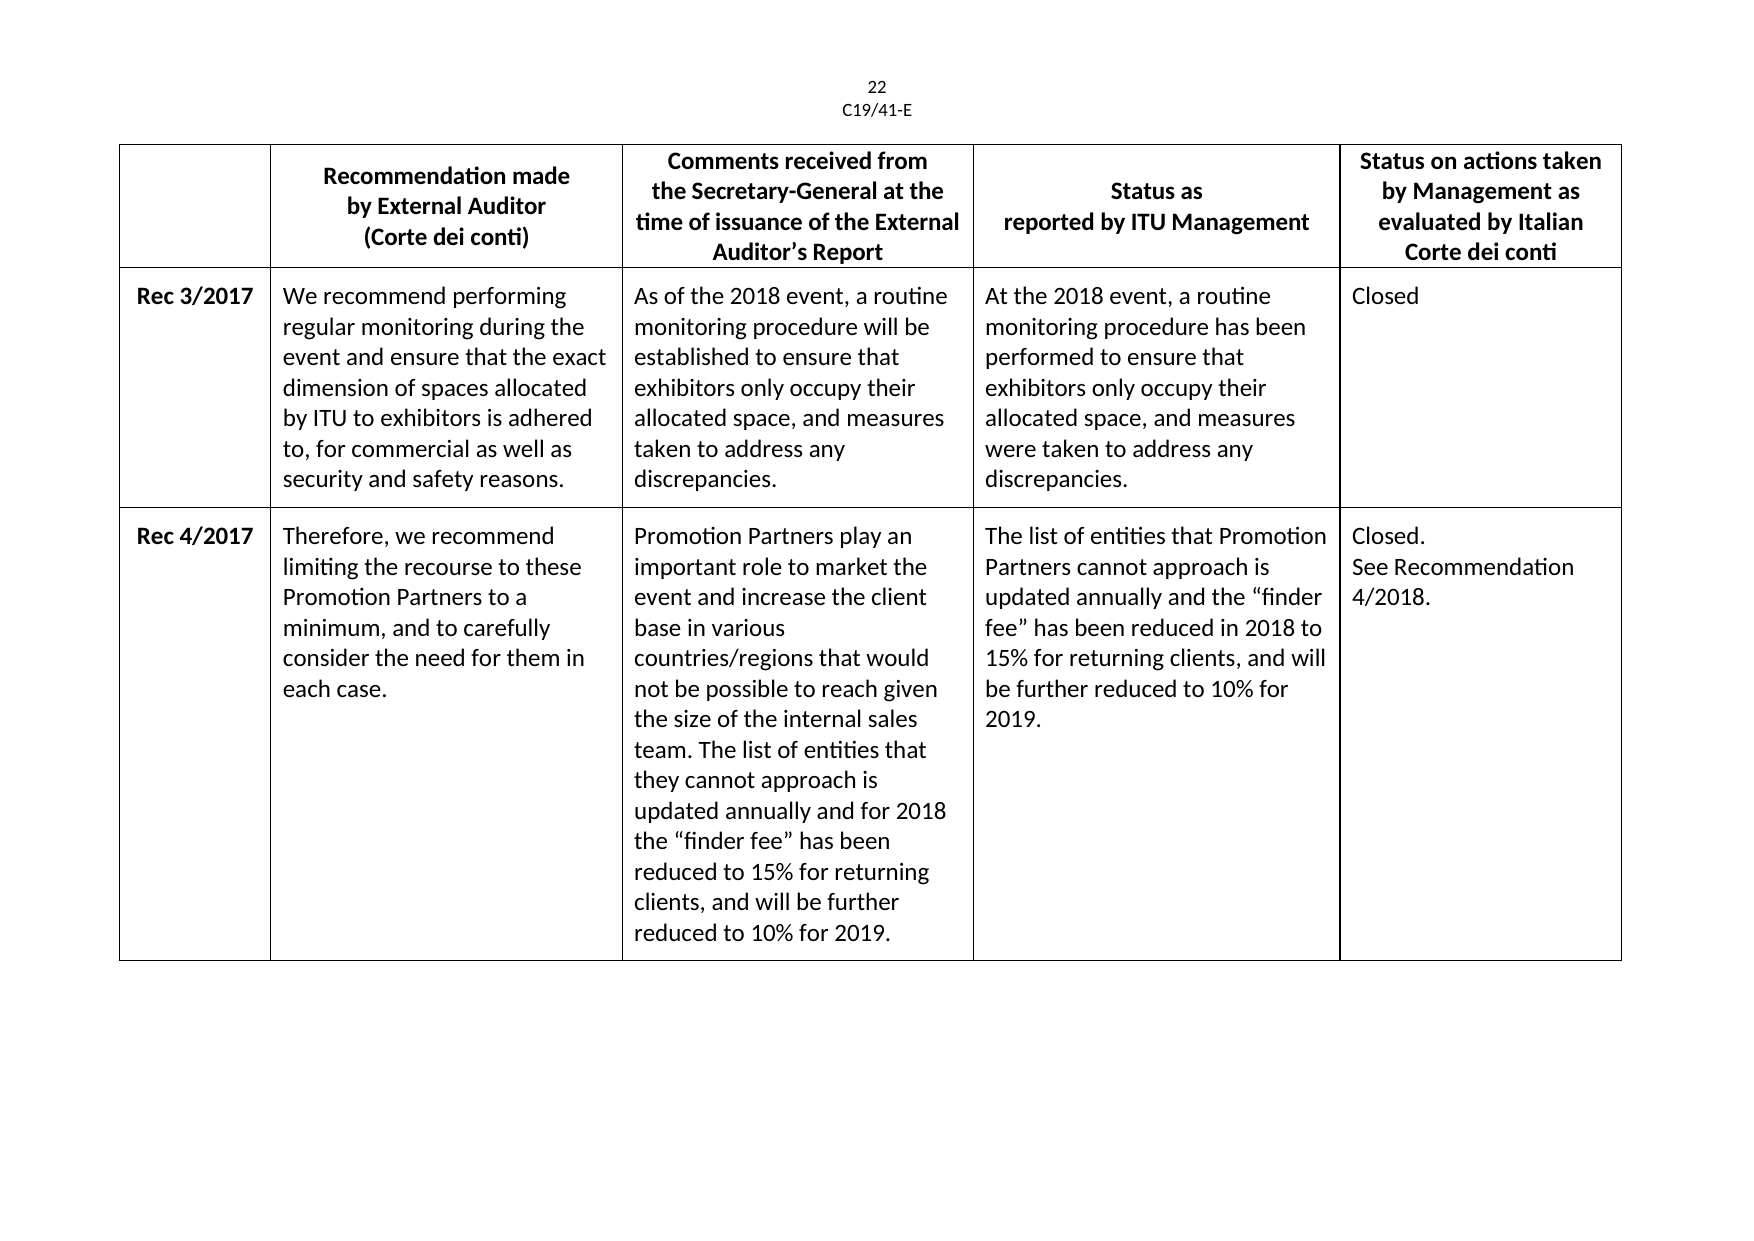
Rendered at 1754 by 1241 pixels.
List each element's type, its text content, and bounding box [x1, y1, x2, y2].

table_cell As of the 2018 event, a routine monitoring procedure will be established to ensure that exhibitors only occupy their allocated space, and measures taken to address any discrepancies. [623, 268, 973, 507]
table_cell Closed [1341, 268, 1621, 507]
table_cell Rec 3/2017 [120, 268, 270, 507]
table_header Recommendation made by External Auditor (Corte dei conti) [271, 145, 622, 267]
table_cell Therefore, we recommend limiting the recourse to these Promotion Partners to a minimum, and to carefully consider the need for them in each case. [271, 508, 622, 960]
table_cell Promotion Partners play an important role to market the event and increase the client base in various countries/regions that would not be possible to reach given the size of the internal sales team. The list of entities that they cannot approach is updated annually and for 2018 the “finder fee” has been reduced to 15% for returning clients, and will be further reduced to 10% for 2019. [623, 508, 973, 960]
table_cell We recommend performing regular monitoring during the event and ensure that the exact dimension of spaces allocated by ITU to exhibitors is adhered to, for commercial as well as security and safety reasons. [271, 268, 622, 507]
table_cell At the 2018 event, a routine monitoring procedure has been performed to ensure that exhibitors only occupy their allocated space, and measures were taken to address any discrepancies. [974, 268, 1339, 507]
table_header Comments received from the Secretary-General at the time of issuance of the External Auditor’s Report [623, 145, 973, 267]
table_header [120, 145, 270, 267]
table_header Status as reported by ITU Management [974, 145, 1339, 267]
table_header Status on actions taken by Management as evaluated by Italian Corte dei conti [1341, 145, 1621, 267]
table_cell The list of entities that Promotion Partners cannot approach is updated annually and the “finder fee” has been reduced in 2018 to 15% for returning clients, and will be further reduced to 10% for 2019. [974, 508, 1339, 960]
table_cell Rec 4/2017 [120, 508, 270, 960]
table_cell Closed. See Recommendation 4/2018. [1341, 508, 1621, 960]
